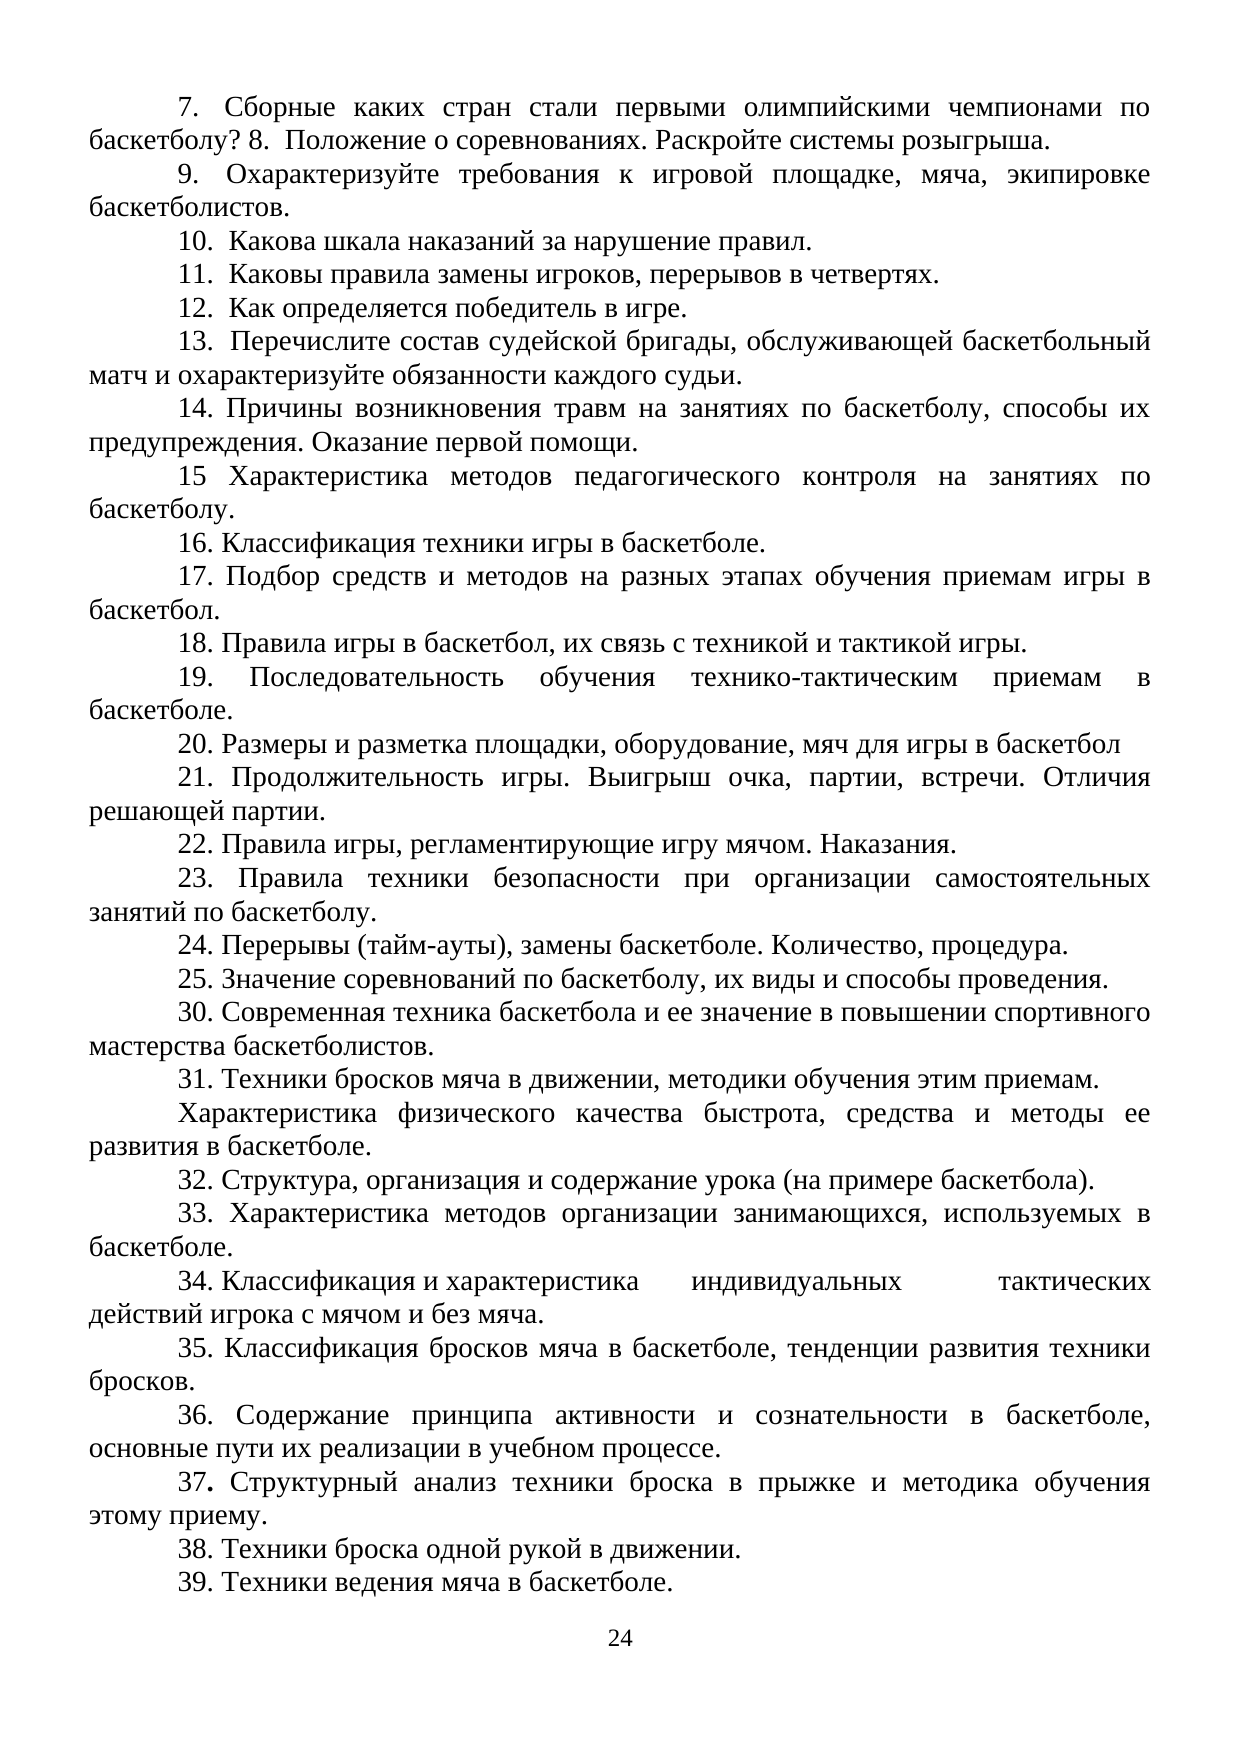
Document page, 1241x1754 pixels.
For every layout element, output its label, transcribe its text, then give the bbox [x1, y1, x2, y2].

text 34. Классификация и характеристика индивидуальных тактических действий игрока с мячом и без мяча. [89, 1263, 1152, 1330]
text 15 Характеристика методов педагогического контроля на занятиях по баскетболу. [89, 458, 1152, 525]
text 30. Современная техника баскетбола и ее значение в повышении спортивного мастерства баскетболистов. [89, 994, 1152, 1061]
text 11. Каковы правила замены игроков, перерывов в четвертях. [89, 256, 1152, 290]
text 12. Как определяется победитель в игре. [89, 290, 1152, 323]
text 22. Правила игры, регламентирующие игру мячом. Наказания. [89, 827, 1152, 860]
text 18. Правила игры в баскетбол, их связь с техникой и тактикой игры. [89, 625, 1152, 659]
text 20. Размеры и разметка площадки, оборудование, мяч для игры в баскетбол [89, 726, 1152, 759]
text 14. Причины возникновения травм на занятиях по баскетболу, способы их предупреждения. Оказание первой помощи. [89, 391, 1152, 458]
text 39. Техники ведения мяча в баскетболе. [89, 1564, 1152, 1598]
text 36. Содержание принципа активности и сознательности в баскетболе, основные пути их реализации в учебном процессе. [89, 1397, 1152, 1464]
text 37. Структурный анализ техники броска в прыжке и методика обучения этому приему. [89, 1464, 1152, 1531]
text 17. Подбор средств и методов на разных этапах обучения приемам игры в баскетбол. [89, 558, 1152, 625]
text 13. Перечислите состав судейской бригады, обслуживающей баскетбольный матч и охарактеризуйте обязанности каждого судьи. [89, 323, 1152, 391]
text 9. Охарактеризуйте требования к игровой площадке, мяча, экипировке баскетболистов. [89, 156, 1152, 223]
text 31. Техники бросков мяча в движении, методики обучения этим приемам. [89, 1061, 1152, 1095]
text 25. Значение соревнований по баскетболу, их виды и способы проведения. [89, 961, 1152, 994]
text 16. Классификация техники игры в баскетболе. [89, 525, 1152, 558]
text 24. Перерывы (тайм-ауты), замены баскетболе. Количество, процедура. [89, 927, 1152, 961]
text 33. Характеристика методов организации занимающихся, используемых в баскетболе. [89, 1196, 1152, 1263]
text 10. Какова шкала наказаний за нарушение правил. [89, 223, 1152, 256]
text 32. Структура, организация и содержание урока (на примере баскетбола). [89, 1162, 1152, 1196]
text 21. Продолжительность игры. Выигрыш очка, партии, встречи. Отличия решающей партии. [89, 759, 1152, 827]
text Характеристика физического качества быстрота, средства и методы ее развития в баскетболе. [89, 1095, 1152, 1162]
text 23. Правила техники безопасности при организации самостоятельных занятий по баскетболу. [89, 860, 1152, 927]
text 35. Классификация бросков мяча в баскетболе, тенденции развития техники бросков. [89, 1330, 1152, 1397]
text 7. Сборные каких стран стали первыми олимпийскими чемпионами по баскетболу? 8. Положение о соревнованиях. Раскройте системы розыгрыша. [89, 89, 1152, 156]
text 19. Последовательность обучения технико-тактическим приемам в баскетболе. [89, 659, 1152, 726]
text 38. Техники броска одной рукой в движении. [89, 1531, 1152, 1564]
